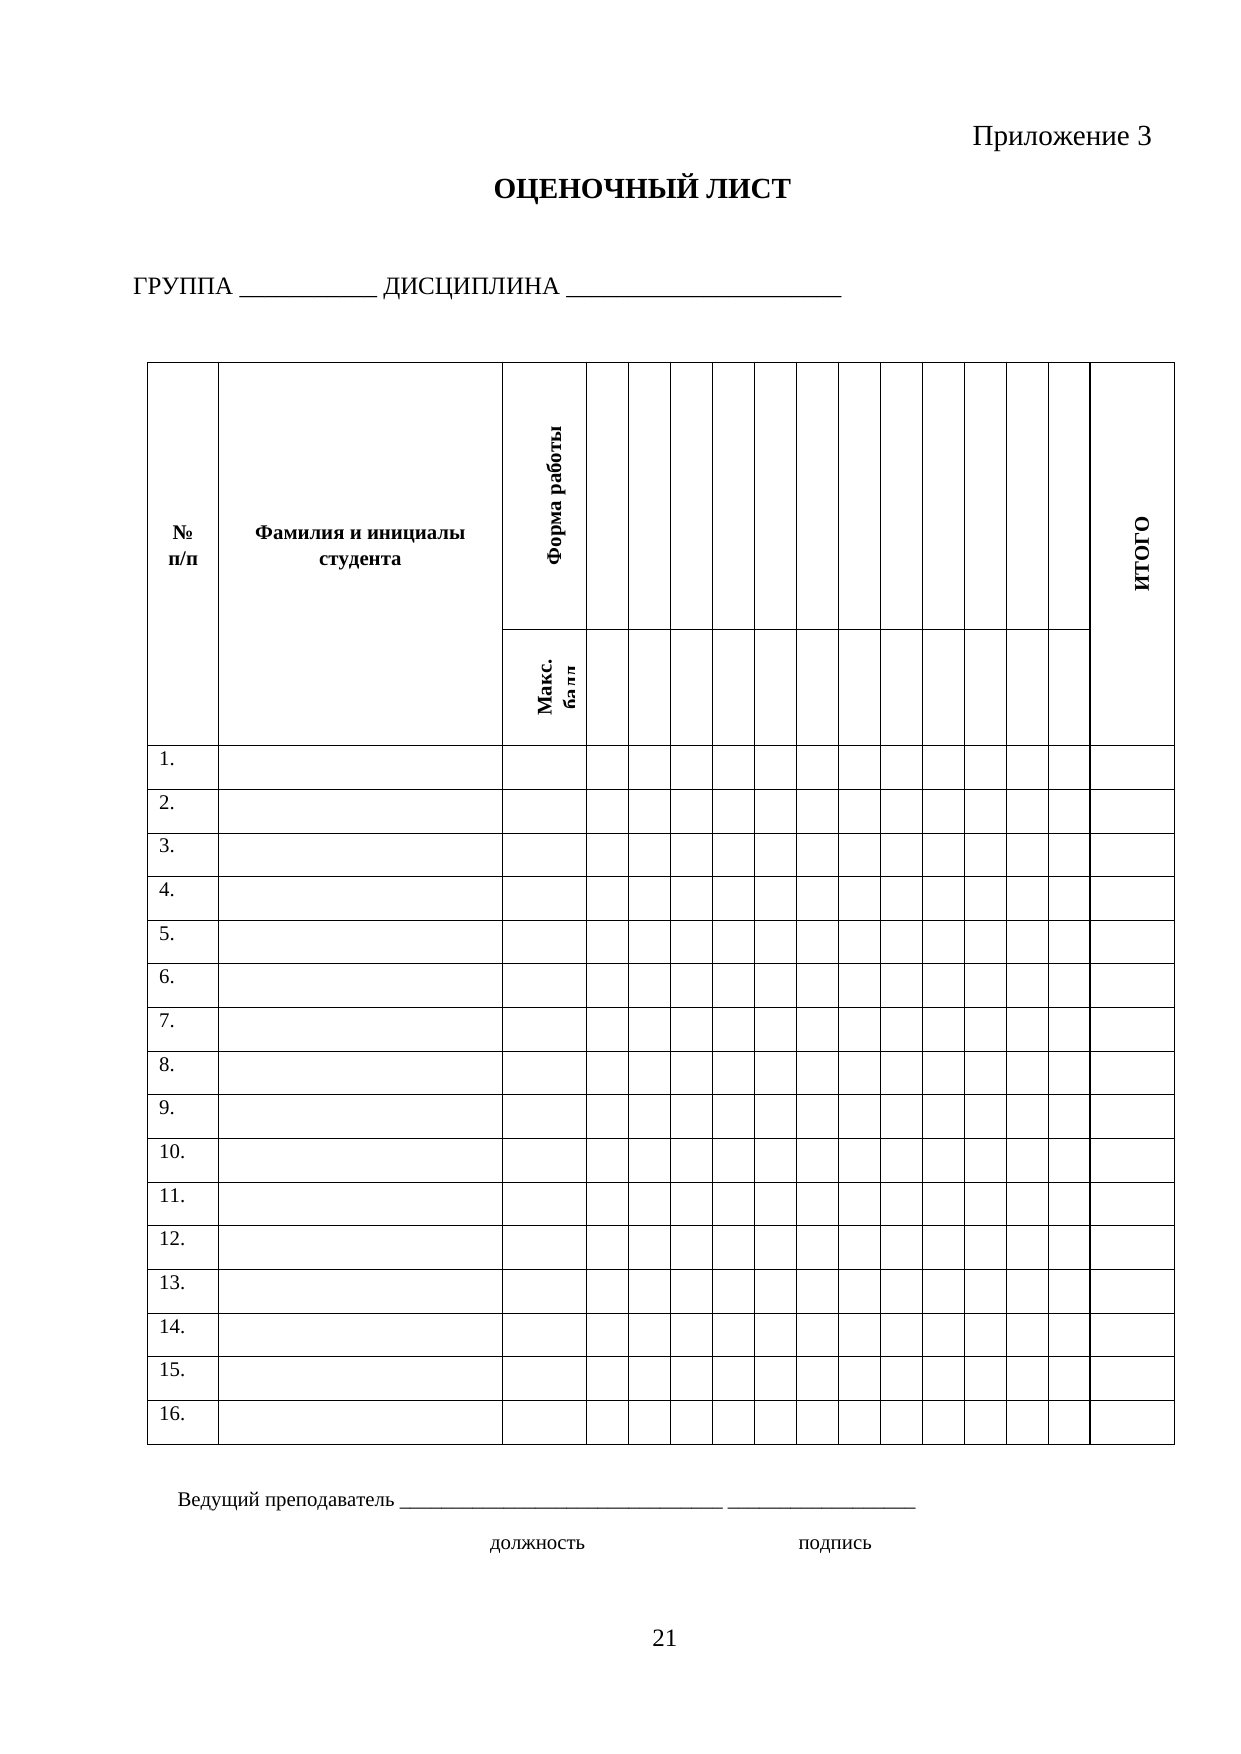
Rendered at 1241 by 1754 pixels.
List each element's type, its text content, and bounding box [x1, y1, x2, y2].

table_cell [1091, 790, 1174, 832]
table_cell [839, 834, 880, 876]
table_cell [503, 790, 586, 832]
table_cell [797, 1357, 838, 1400]
table_cell [755, 630, 796, 745]
table_cell [219, 921, 502, 963]
table_header Фамилия и инициалы студента [219, 363, 502, 745]
table_cell [219, 746, 502, 789]
table_cell [713, 1095, 754, 1138]
table_cell [797, 1270, 838, 1312]
table_cell [587, 1139, 628, 1182]
table_cell [797, 1008, 838, 1051]
table_cell [503, 921, 586, 963]
table_cell [797, 1226, 838, 1269]
table_cell [713, 1226, 754, 1269]
table_cell [503, 1183, 586, 1225]
table_cell [503, 1314, 586, 1356]
table_cell [1091, 1226, 1174, 1269]
table_cell [671, 921, 712, 963]
table_cell [923, 1183, 964, 1225]
table_cell [1049, 1270, 1089, 1312]
table_cell [629, 1226, 670, 1269]
table_cell [755, 1226, 796, 1269]
table_cell [923, 1008, 964, 1051]
table_cell [797, 1183, 838, 1225]
table_cell [839, 1357, 880, 1400]
table_cell [797, 877, 838, 920]
table_cell [1007, 877, 1048, 920]
table_header [839, 363, 880, 629]
table_cell [839, 790, 880, 832]
table_cell [923, 1314, 964, 1356]
table_cell [503, 1008, 586, 1051]
table_cell [923, 630, 964, 745]
table_cell [755, 1139, 796, 1182]
table_cell [1049, 1052, 1089, 1094]
table_cell [713, 1314, 754, 1356]
text должность подпись [177, 1530, 1152, 1554]
table_cell [797, 1314, 838, 1356]
table_cell [587, 877, 628, 920]
table_cell [587, 834, 628, 876]
table_cell [755, 1357, 796, 1400]
table_cell [881, 630, 922, 745]
table_cell [965, 746, 1006, 789]
table_header [1007, 363, 1048, 629]
table_cell [797, 834, 838, 876]
table_cell [587, 1270, 628, 1312]
table_cell [965, 877, 1006, 920]
table_cell [965, 921, 1006, 963]
table_cell [148, 964, 218, 1007]
table_header [965, 363, 1006, 629]
table_cell [671, 1008, 712, 1051]
table_cell [671, 1183, 712, 1225]
table_cell [587, 1401, 628, 1443]
table_cell [1007, 1357, 1048, 1400]
table_cell [503, 746, 586, 789]
table_cell [148, 1052, 218, 1094]
table_cell [1049, 921, 1089, 963]
table_cell [587, 1052, 628, 1094]
table_cell [629, 1008, 670, 1051]
table_cell [587, 746, 628, 789]
table_cell [713, 1139, 754, 1182]
table_cell [839, 1183, 880, 1225]
table_cell [755, 1270, 796, 1312]
table_cell [503, 1357, 586, 1400]
table_cell [923, 877, 964, 920]
table_cell [219, 1357, 502, 1400]
table_cell [629, 1401, 670, 1443]
table_cell [671, 1357, 712, 1400]
table_cell [1049, 1357, 1089, 1400]
table_cell [629, 1357, 670, 1400]
table_cell [671, 1139, 712, 1182]
table_cell [881, 746, 922, 789]
table_cell [1091, 746, 1174, 789]
text Ведущий преподаватель _______________________________ __________________ [177, 1487, 1152, 1511]
table_cell [1007, 630, 1048, 745]
table_header Форма работы [503, 363, 586, 629]
table_cell [965, 964, 1006, 1007]
table_cell [923, 1357, 964, 1400]
table_cell [1007, 1095, 1048, 1138]
table_cell [1091, 834, 1174, 876]
table_cell [797, 1401, 838, 1443]
table_cell [755, 1052, 796, 1094]
table_cell [1091, 1052, 1174, 1094]
table_cell [755, 921, 796, 963]
table_cell [1007, 1052, 1048, 1094]
table_cell [1091, 964, 1174, 1007]
table_cell [881, 921, 922, 963]
table_cell [713, 1008, 754, 1051]
table_cell [148, 1401, 218, 1443]
table_cell [1091, 1095, 1174, 1138]
table_cell [219, 1095, 502, 1138]
table_cell [755, 834, 796, 876]
table_cell [148, 1270, 218, 1312]
table_cell [1007, 964, 1048, 1007]
table_cell [1007, 1314, 1048, 1356]
table_cell [713, 964, 754, 1007]
table_cell [923, 964, 964, 1007]
table_cell [923, 746, 964, 789]
table_cell [587, 921, 628, 963]
table_cell [148, 746, 218, 789]
table_cell [1091, 1270, 1174, 1312]
table_cell [1091, 1314, 1174, 1356]
table_cell [629, 746, 670, 789]
table_cell [965, 1183, 1006, 1225]
table_cell [1049, 964, 1089, 1007]
table_cell [755, 746, 796, 789]
table_cell [148, 834, 218, 876]
table_cell [839, 1139, 880, 1182]
table_cell [1007, 1401, 1048, 1443]
table_cell [629, 834, 670, 876]
table_cell [839, 1008, 880, 1051]
table_cell [1091, 1357, 1174, 1400]
table_cell [629, 964, 670, 1007]
table_cell [629, 1139, 670, 1182]
table_cell [965, 1095, 1006, 1138]
text ГРУППА ___________ ДИСЦИПЛИНА ______________________ [133, 271, 1152, 300]
table_cell [839, 1095, 880, 1138]
table_cell [1091, 1183, 1174, 1225]
table_cell [839, 630, 880, 745]
table_cell [839, 1226, 880, 1269]
table_header [713, 363, 754, 629]
table_cell [1007, 1139, 1048, 1182]
table_cell [1049, 1139, 1089, 1182]
table_cell [797, 1095, 838, 1138]
table_cell [839, 921, 880, 963]
table_cell [881, 790, 922, 832]
table_cell [1091, 1008, 1174, 1051]
table_cell [1091, 921, 1174, 963]
table_cell [1049, 1183, 1089, 1225]
table_cell [965, 1139, 1006, 1182]
table_header ИТОГО [1091, 363, 1174, 745]
text ОЦЕНОЧНЫЙ ЛИСТ [133, 171, 1152, 204]
table_cell [587, 790, 628, 832]
table_cell [671, 1401, 712, 1443]
table_cell [713, 834, 754, 876]
table_cell [797, 790, 838, 832]
table_cell [881, 1139, 922, 1182]
table_cell [713, 1052, 754, 1094]
text Приложение 3 [177, 118, 1152, 152]
table_cell [881, 1052, 922, 1094]
table_cell [755, 1095, 796, 1138]
table_cell [219, 964, 502, 1007]
table_cell [503, 1139, 586, 1182]
table_cell [881, 1226, 922, 1269]
table_header [923, 363, 964, 629]
table_header [1049, 363, 1089, 629]
table_cell [755, 1183, 796, 1225]
table_cell [965, 1401, 1006, 1443]
table_cell [1049, 877, 1089, 920]
table_cell [629, 1095, 670, 1138]
table_cell [503, 1226, 586, 1269]
table_cell [1007, 1183, 1048, 1225]
table_cell [713, 921, 754, 963]
table_cell [755, 964, 796, 1007]
table_cell [923, 1270, 964, 1312]
table_cell [1091, 1139, 1174, 1182]
table_header [755, 363, 796, 629]
table_cell [1049, 1314, 1089, 1356]
table_cell [965, 1008, 1006, 1051]
table_cell [881, 1270, 922, 1312]
table_header [629, 363, 670, 629]
table_cell [965, 1052, 1006, 1094]
table_cell [587, 1314, 628, 1356]
table_cell [1007, 790, 1048, 832]
table_cell [629, 630, 670, 745]
table_cell [965, 1357, 1006, 1400]
table_cell [713, 1357, 754, 1400]
table_cell [755, 1314, 796, 1356]
table_cell [1049, 630, 1089, 745]
table_cell [797, 1052, 838, 1094]
table_cell [755, 877, 796, 920]
table_cell [148, 790, 218, 832]
table_cell [629, 1314, 670, 1356]
table_cell Макс. балл [503, 630, 586, 745]
table_cell [713, 790, 754, 832]
table_cell [713, 746, 754, 789]
table_cell [503, 964, 586, 1007]
table_cell [965, 834, 1006, 876]
table_cell [503, 1270, 586, 1312]
table_cell [1007, 746, 1048, 789]
table_cell [923, 1226, 964, 1269]
table_cell [671, 1095, 712, 1138]
table_cell [219, 1226, 502, 1269]
table_cell [587, 1008, 628, 1051]
table_cell [1007, 1270, 1048, 1312]
table_cell [1007, 1226, 1048, 1269]
table_cell [839, 1052, 880, 1094]
table_cell [219, 1139, 502, 1182]
table_cell [671, 964, 712, 1007]
table_cell [923, 1095, 964, 1138]
table_header № п/п [148, 363, 218, 745]
table_cell [219, 1314, 502, 1356]
table_header [587, 363, 628, 629]
table_cell [881, 1183, 922, 1225]
table_cell [671, 877, 712, 920]
table_cell [923, 790, 964, 832]
table_cell [923, 1052, 964, 1094]
table_cell [219, 1052, 502, 1094]
table_cell [148, 1008, 218, 1051]
table_cell [1049, 834, 1089, 876]
table_cell [713, 1270, 754, 1312]
table_cell [503, 1052, 586, 1094]
table_cell [881, 1401, 922, 1443]
table_header [671, 363, 712, 629]
table_cell [671, 1226, 712, 1269]
table_cell [148, 1226, 218, 1269]
table_cell [503, 1401, 586, 1443]
table_cell [1049, 1226, 1089, 1269]
table_cell [587, 1183, 628, 1225]
table_cell [148, 1095, 218, 1138]
table_cell [755, 1008, 796, 1051]
table_cell [713, 1183, 754, 1225]
table_cell [797, 921, 838, 963]
table_cell [839, 877, 880, 920]
table_cell [671, 1314, 712, 1356]
table_cell [923, 1139, 964, 1182]
table_cell [839, 964, 880, 1007]
table_cell [629, 877, 670, 920]
table_cell [629, 1052, 670, 1094]
table_cell [219, 1401, 502, 1443]
table_cell [1049, 790, 1089, 832]
table_cell [881, 1008, 922, 1051]
table_cell [219, 877, 502, 920]
table_cell [671, 790, 712, 832]
table_cell [965, 1226, 1006, 1269]
table_cell [923, 921, 964, 963]
table_cell [629, 921, 670, 963]
table_cell [755, 790, 796, 832]
table_cell [797, 964, 838, 1007]
table_cell [148, 1139, 218, 1182]
table_cell [1007, 921, 1048, 963]
table_cell [965, 630, 1006, 745]
table_cell [219, 790, 502, 832]
table_cell [713, 630, 754, 745]
table_cell [503, 1095, 586, 1138]
table_cell [629, 790, 670, 832]
table_cell [629, 1183, 670, 1225]
table_cell [965, 790, 1006, 832]
table_header [881, 363, 922, 629]
table_cell [713, 877, 754, 920]
table_cell [148, 1183, 218, 1225]
table_cell [148, 921, 218, 963]
table_cell [587, 1357, 628, 1400]
table_cell [881, 1095, 922, 1138]
table_cell [148, 877, 218, 920]
table_cell [839, 1270, 880, 1312]
table_cell [671, 1052, 712, 1094]
table_cell [1049, 1401, 1089, 1443]
table_cell [219, 834, 502, 876]
table_cell [671, 630, 712, 745]
table_cell [839, 746, 880, 789]
table_cell [148, 1314, 218, 1356]
table_cell [1049, 746, 1089, 789]
table_cell [839, 1314, 880, 1356]
table_cell [755, 1401, 796, 1443]
table_cell [587, 1095, 628, 1138]
table_cell [629, 1270, 670, 1312]
table_cell [219, 1008, 502, 1051]
table_cell [587, 964, 628, 1007]
table_cell [965, 1314, 1006, 1356]
table_cell [1091, 877, 1174, 920]
table_cell [797, 1139, 838, 1182]
table_cell [797, 630, 838, 745]
table_cell [219, 1183, 502, 1225]
table_cell [671, 746, 712, 789]
table_cell [881, 1314, 922, 1356]
table_cell [839, 1401, 880, 1443]
table_cell [1007, 834, 1048, 876]
table_cell [148, 1357, 218, 1400]
table_cell [503, 834, 586, 876]
table_cell [219, 1270, 502, 1312]
table_cell [881, 834, 922, 876]
table_cell [1007, 1008, 1048, 1051]
table_cell [1049, 1008, 1089, 1051]
table_cell [881, 964, 922, 1007]
table_cell [587, 1226, 628, 1269]
table_cell [587, 630, 628, 745]
table_cell [671, 1270, 712, 1312]
table_cell [713, 1401, 754, 1443]
table_cell [881, 877, 922, 920]
table_cell [503, 877, 586, 920]
table_header [797, 363, 838, 629]
table_cell [923, 1401, 964, 1443]
table_cell [965, 1270, 1006, 1312]
table_cell [671, 834, 712, 876]
table_cell [1049, 1095, 1089, 1138]
table_cell [923, 834, 964, 876]
table_cell [797, 746, 838, 789]
table_cell [1091, 1401, 1174, 1443]
table_cell [881, 1357, 922, 1400]
